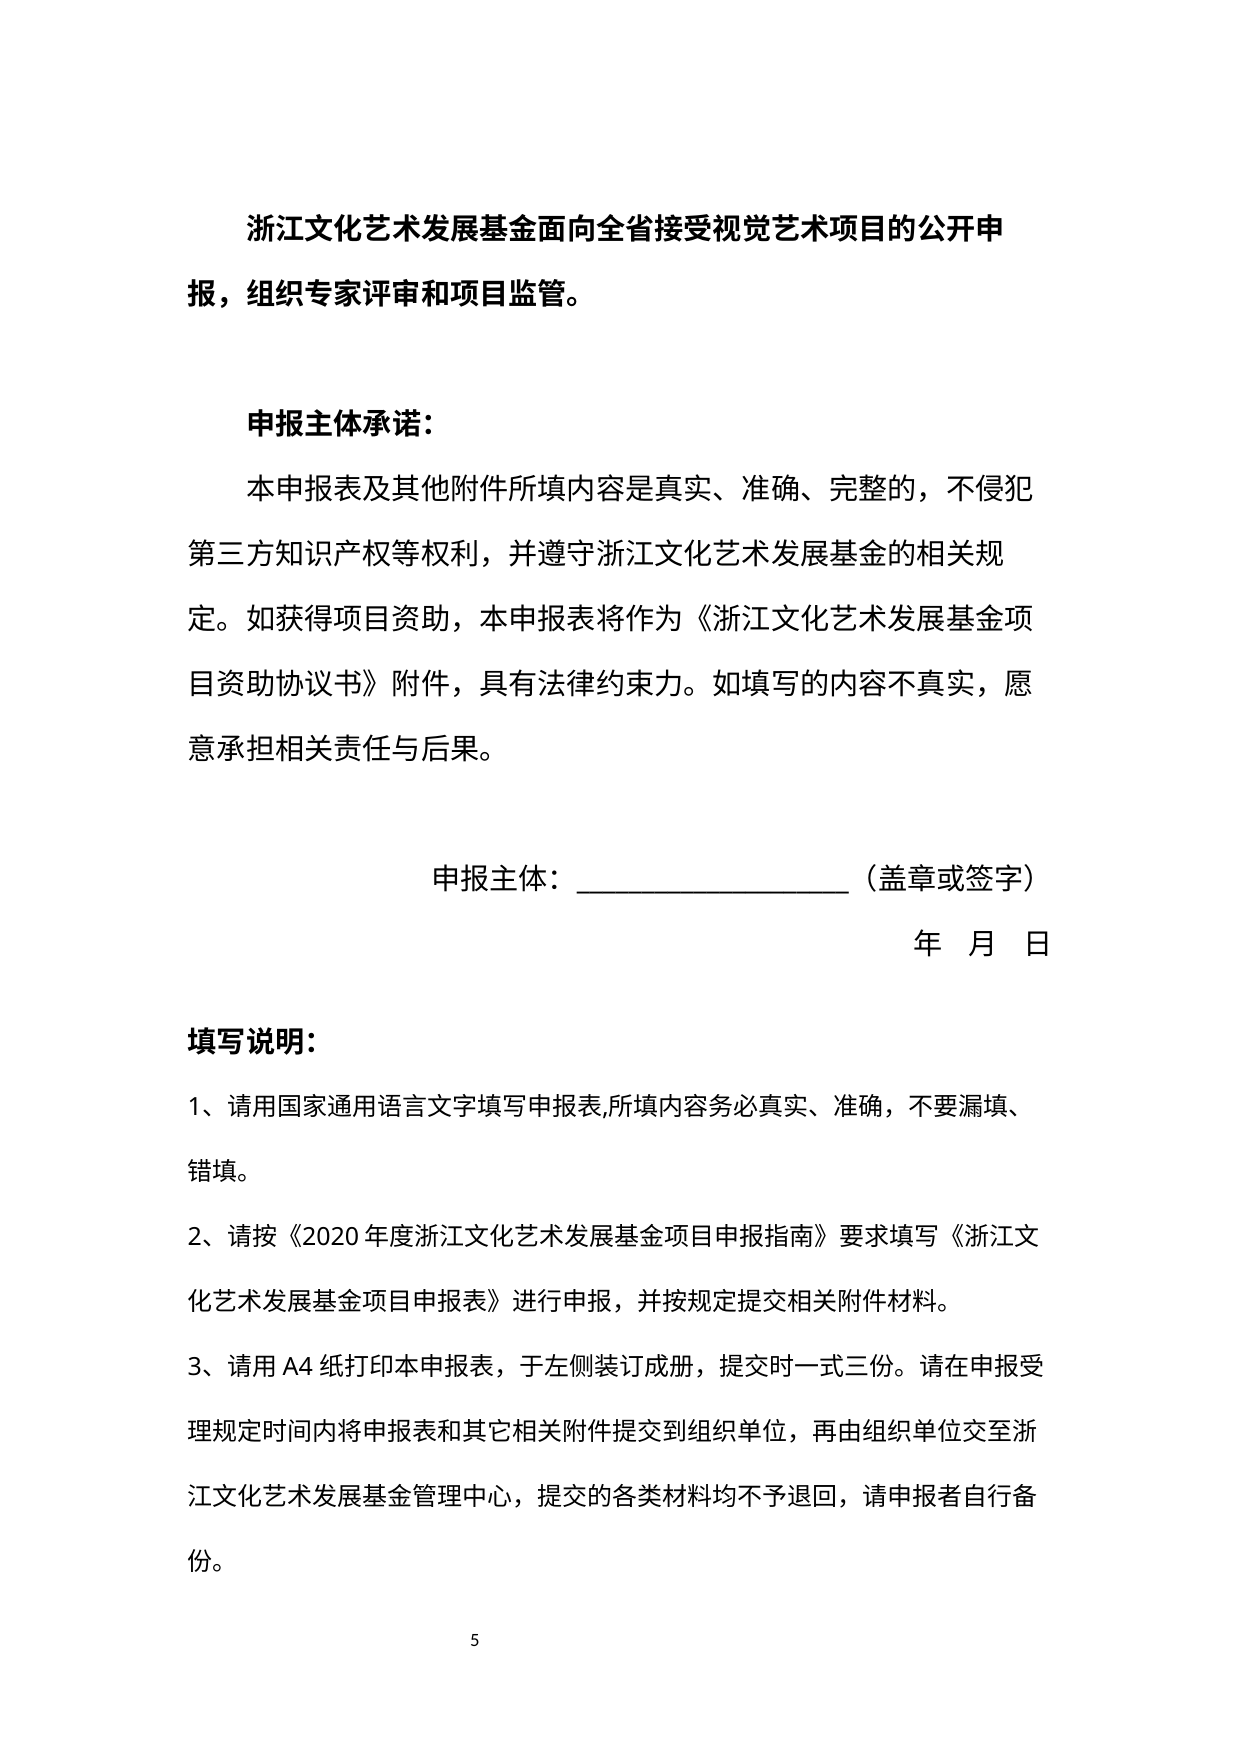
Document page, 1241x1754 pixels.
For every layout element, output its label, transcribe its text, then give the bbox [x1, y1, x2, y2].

text 1、请用国家通用语言文字填写申报表,所填内容务必真实、准确，不要漏填、错填。 [187, 1072, 1053, 1202]
text 2、请按《2020年度浙江文化艺术发展基金项目申报指南》要求填写《浙江文化艺术发展基金项目申报表》进行申报，并按规定提交相关附件材料。 [187, 1202, 1053, 1332]
text 本申报表及其他附件所填内容是真实、准确、完整的，不侵犯第三方知识产权等权利，并遵守浙江文化艺术发展基金的相关规定。如获得项目资助，本申报表将作为《浙江文化艺术发展基金项目资助协议书》附件，具有法律约束力。如填写的内容不真实，愿意承担相关责任与后果。 [187, 454, 1053, 779]
text 填写说明： [187, 1007, 1053, 1072]
text 申报主体：_____________________（盖章或签字） [187, 844, 1053, 909]
text 浙江文化艺术发展基金面向全省接受视觉艺术项目的公开申报，组织专家评审和项目监管。 [187, 194, 1053, 324]
text 申报主体承诺： [187, 389, 1053, 454]
text 年 月 日 [187, 909, 1053, 974]
text 3、请用 A4 纸打印本申报表，于左侧装订成册，提交时一式三份。请在申报受理规定时间内将申报表和其它相关附件提交到组织单位，再由组织单位交至浙江文化艺术发展基金管理中心，提交的各类材料均不予退回，请申报者自行备份。 [187, 1332, 1053, 1592]
